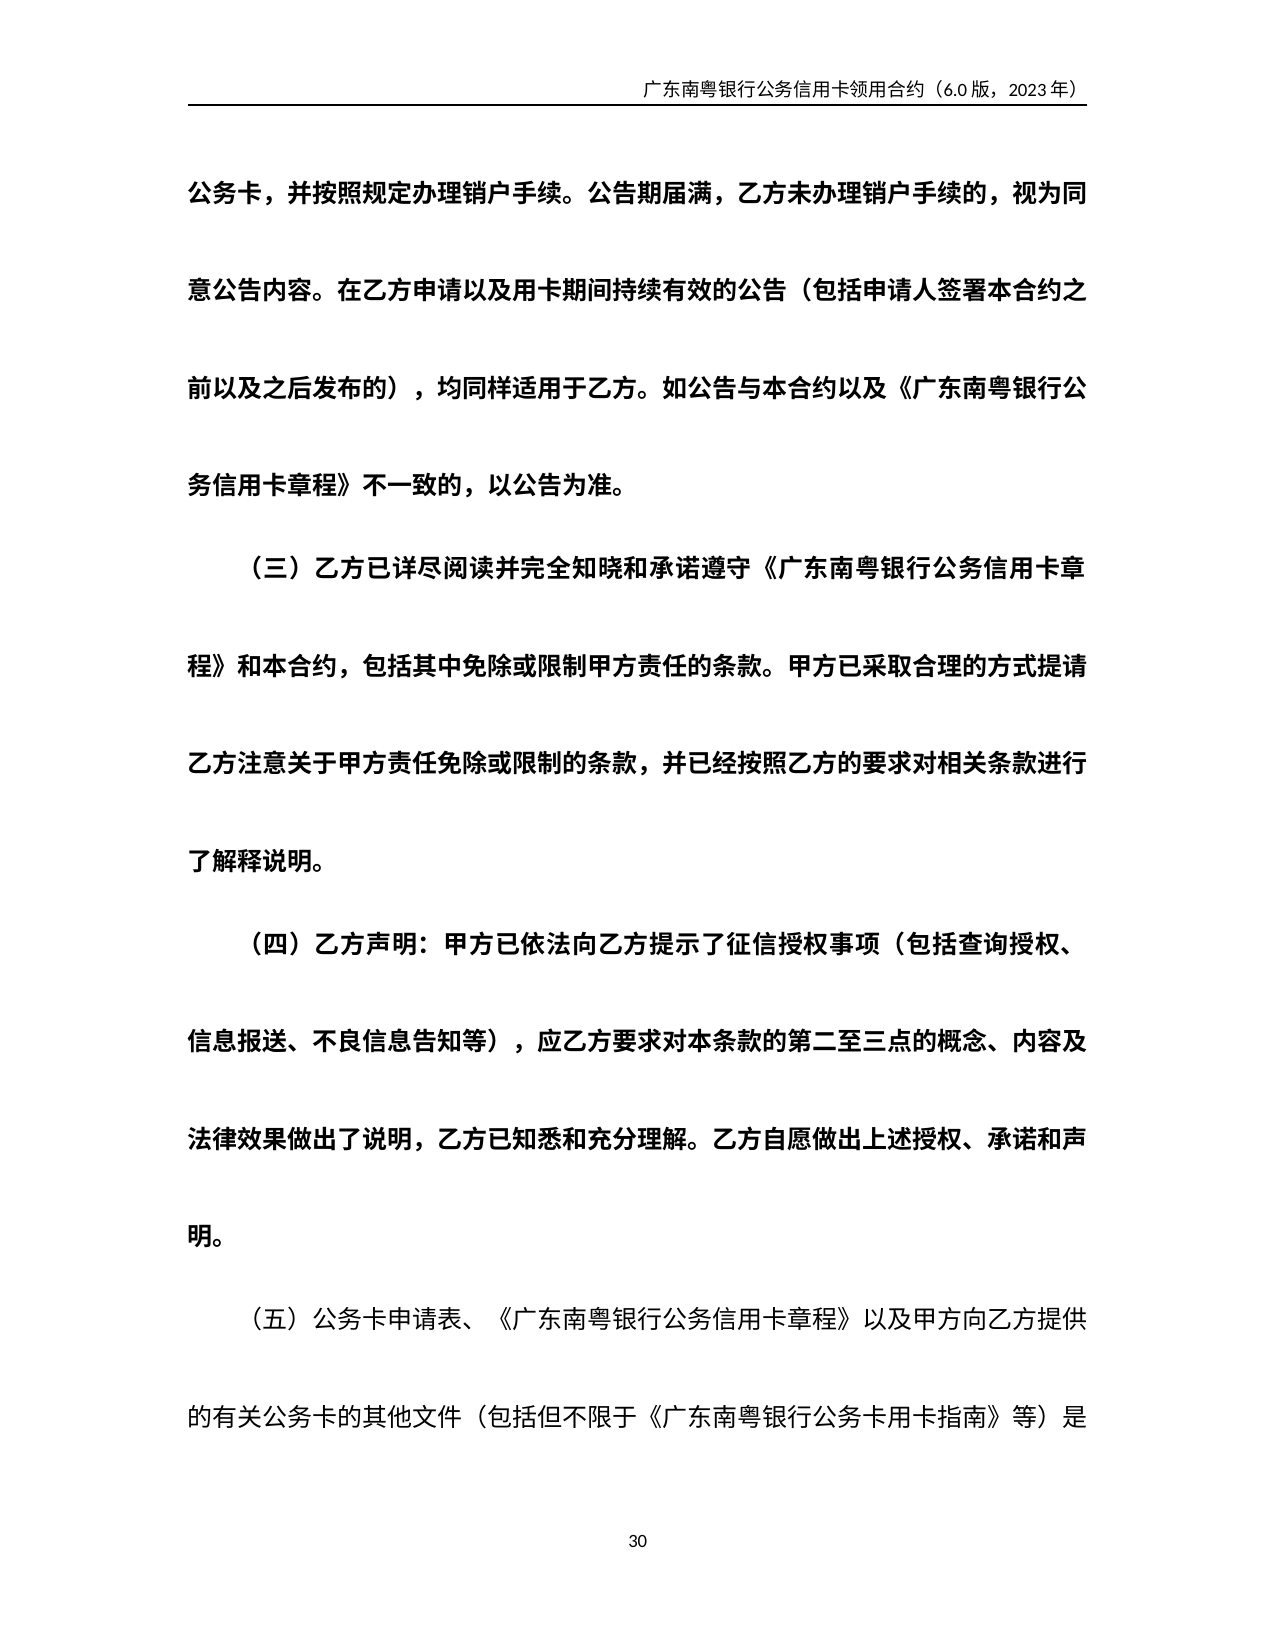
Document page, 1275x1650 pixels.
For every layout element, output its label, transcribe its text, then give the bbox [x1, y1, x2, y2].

text （三）乙方已详尽阅读并完全知晓和承诺遵守《广东南粤银行公务信用卡章程》和本合约，包括其中免除或限制甲方责任的条款。甲方已采取合理的方式提请乙方注意关于甲方责任免除或限制的条款，并已经按照乙方的要求对相关条款进行了解释说明。 [187, 534, 1087, 892]
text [187, 1286, 1087, 1448]
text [187, 159, 1087, 516]
text （四）乙方声明：甲方已依法向乙方提示了征信授权事项（包括查询授权、信息报送、不良信息告知等），应乙方要求对本条款的第二至三点的概念、内容及法律效果做出了说明，乙方已知悉和充分理解。乙方自愿做出上述授权、承诺和声明。 [187, 910, 1087, 1267]
